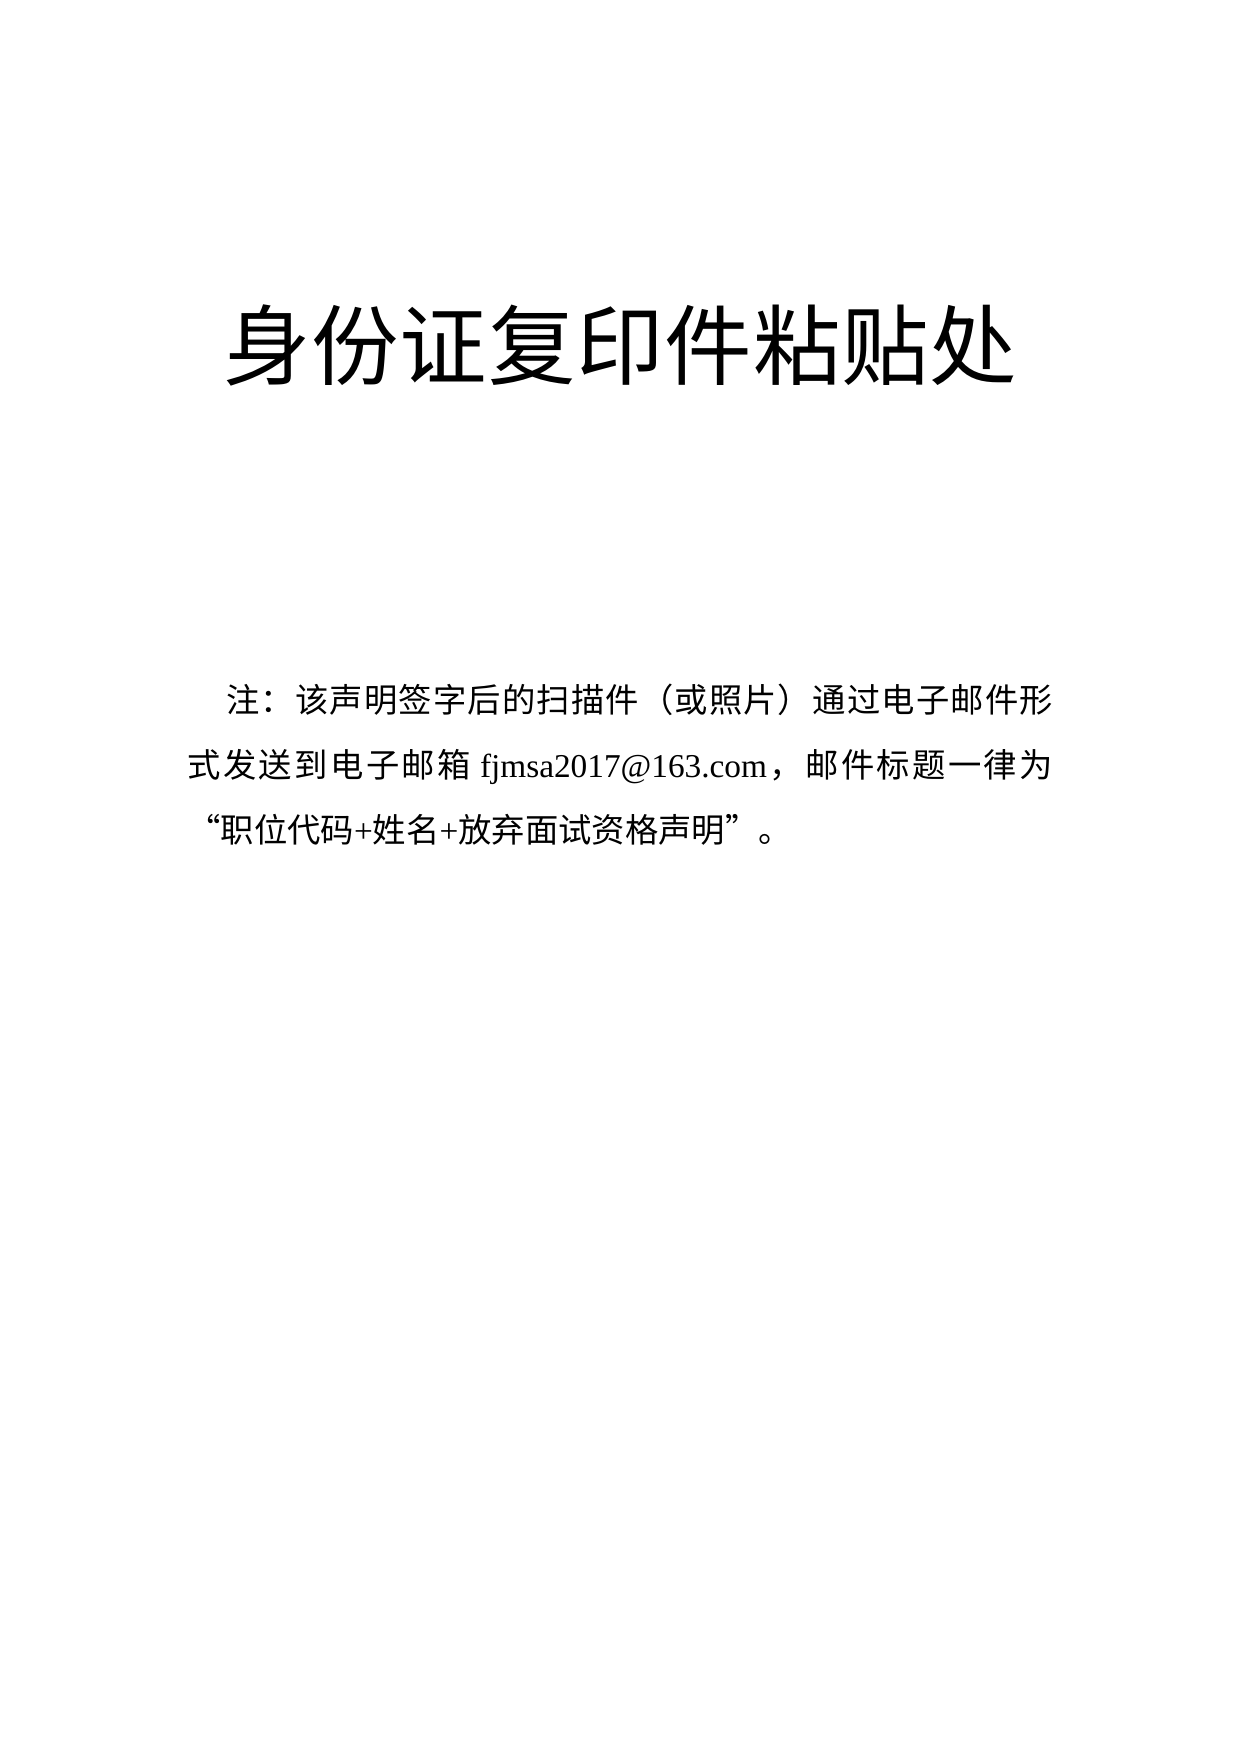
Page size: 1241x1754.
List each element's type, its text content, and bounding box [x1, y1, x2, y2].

text 注：该声明签字后的扫描件（或照片）通过电子邮件形式发送到电子邮箱fjmsa2017@163.com，邮件标题一律为“职位代码+姓名+放弃面试资格声明”。 [187, 666, 1053, 861]
text 身份证复印件粘贴处 [187, 276, 1053, 406]
